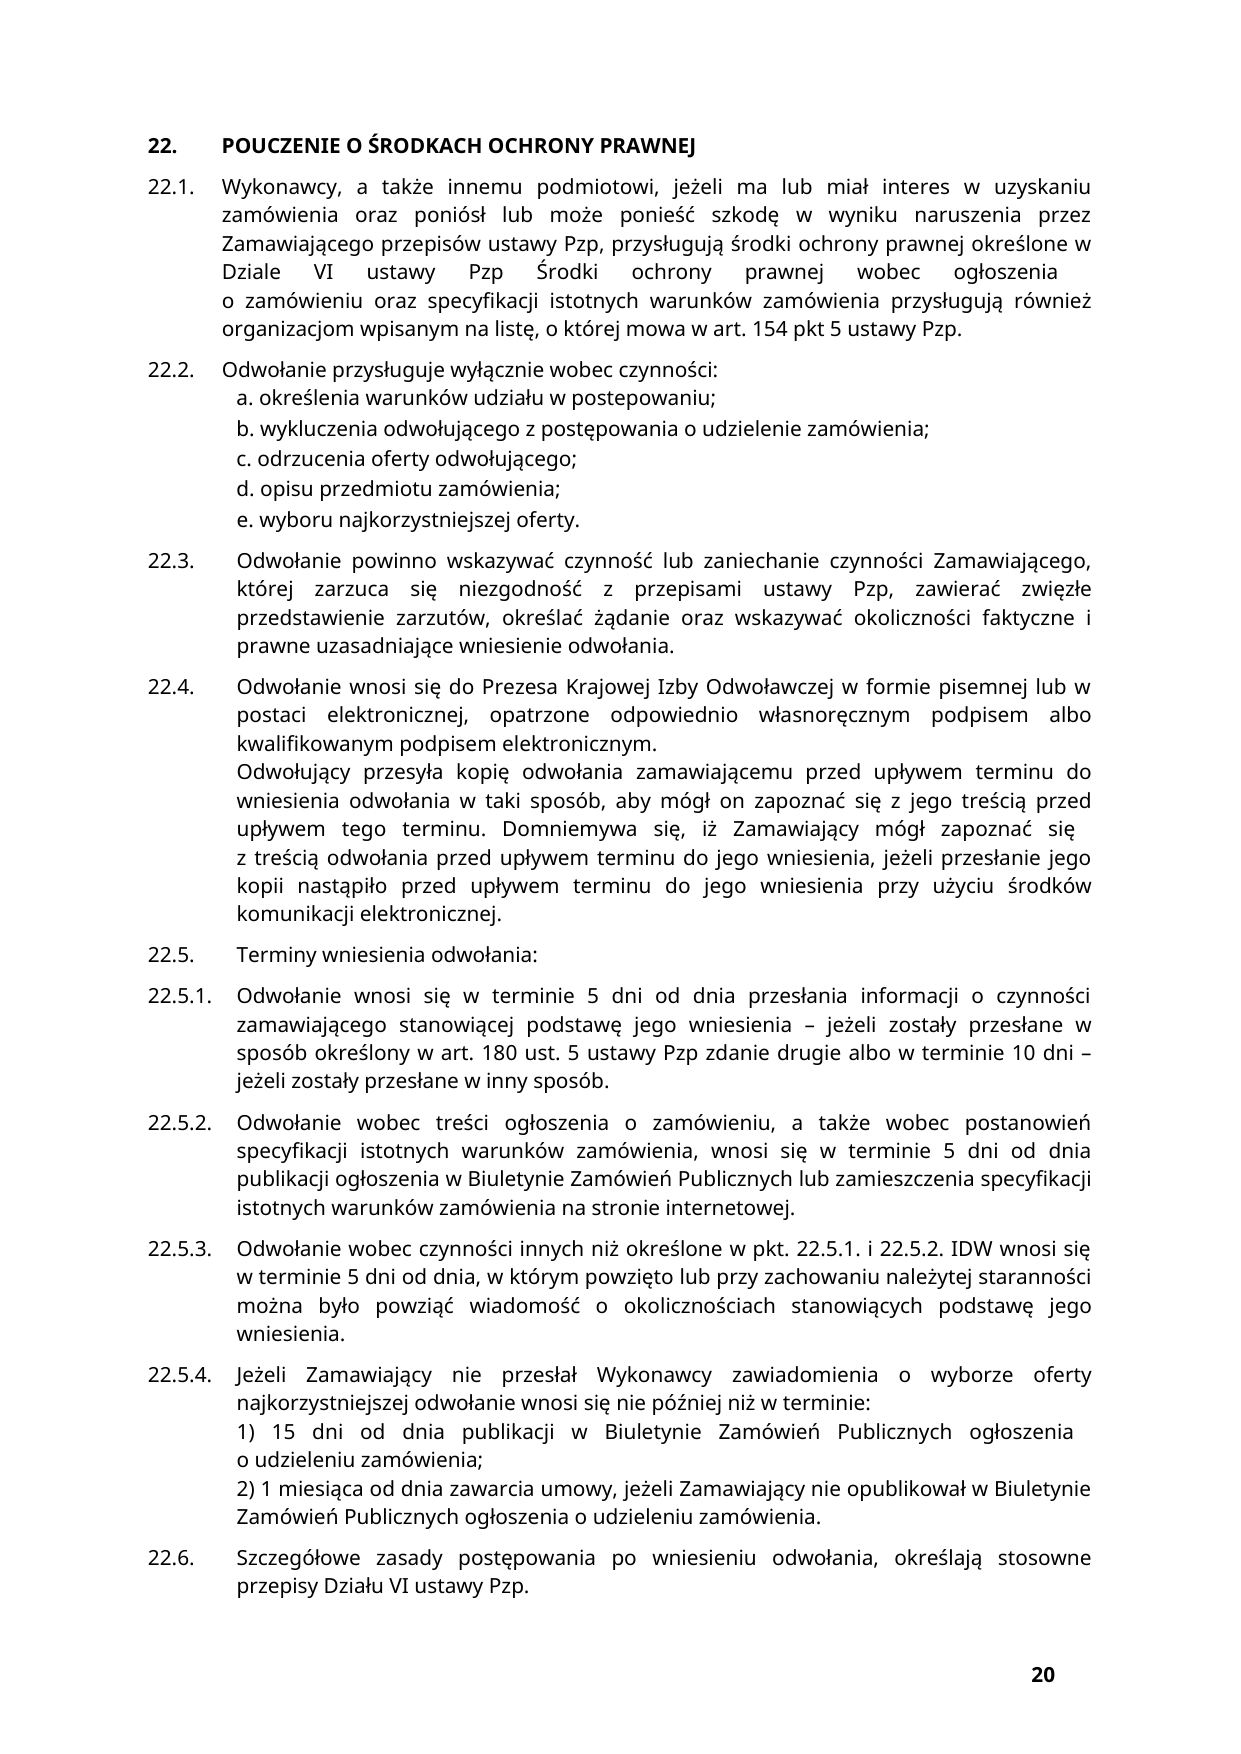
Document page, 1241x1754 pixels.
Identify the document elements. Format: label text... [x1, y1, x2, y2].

text 22.5. Terminy wniesienia odwołania: [148, 940, 1092, 969]
text 22.6. Szczegółowe zasady postępowania po wniesieniu odwołania, określają stosowne przepisy Działu VI ustawy Pzp. [148, 1543, 1092, 1600]
text c. odrzucenia oferty odwołującego; [236, 444, 1092, 473]
text 2) 1 miesiąca od dnia zawarcia umowy, jeżeli Zamawiający nie opublikował w Biuletynie Zamówień Publicznych ogłoszenia o udzieleniu zamówienia. [236, 1474, 1092, 1531]
text 22.5.4. Jeżeli Zamawiający nie przesłał Wykonawcy zawiadomienia o wyborze oferty najkorzystniejszej odwołanie wnosi się nie później niż w terminie: [148, 1360, 1092, 1417]
text d. opisu przedmiotu zamówienia; [236, 474, 1092, 503]
text e. wyboru najkorzystniejszej oferty. [236, 505, 1092, 533]
text 22.2. Odwołanie przysługuje wyłącznie wobec czynności: [148, 355, 1092, 383]
text 22.5.2. Odwołanie wobec treści ogłoszenia o zamówieniu, a także wobec postanowień specyfikacji istotnych warunków zamówienia, wnosi się w terminie 5 dni od dnia publikacji ogłoszenia w Biuletynie Zamówień Publicznych lub zamieszczenia specyfikacji istotnych warunków zamówienia na stronie internetowej. [148, 1108, 1092, 1221]
text b. wykluczenia odwołującego z postępowania o udzielenie zamówienia; [236, 414, 1092, 442]
text 22.4. Odwołanie wnosi się do Prezesa Krajowej Izby Odwoławczej w formie pisemnej lub w postaci elektronicznej, opatrzone odpowiednio własnoręcznym podpisem albo kwalifikowanym podpisem elektronicznym. [148, 672, 1092, 757]
text 22.1. Wykonawcy, a także innemu podmiotowi, jeżeli ma lub miał interes w uzyskaniu zamówienia oraz poniósł lub może ponieść szkodę w wyniku naruszenia przez Zamawiającego przepisów ustawy Pzp, przysługują środki ochrony prawnej określone w Dziale VI ustawy Pzp Środki ochrony prawnej wobec ogłoszenia o zamówieniu oraz specyfikacji istotnych warunków zamówienia przysługują również organizacjom wpisanym na listę, o której mowa w art. 154 pkt 5 ustawy Pzp. [148, 172, 1092, 343]
text 22.3. Odwołanie powinno wskazywać czynność lub zaniechanie czynności Zamawiającego, której zarzuca się niezgodność z przepisami ustawy Pzp, zawierać zwięzłe przedstawienie zarzutów, określać żądanie oraz wskazywać okoliczności faktyczne i prawne uzasadniające wniesienie odwołania. [148, 546, 1092, 659]
text 22.5.1. Odwołanie wnosi się w terminie 5 dni od dnia przesłania informacji o czynności zamawiającego stanowiącej podstawę jego wniesienia – jeżeli zostały przesłane w sposób określony w art. 180 ust. 5 ustawy Pzp zdanie drugie albo w terminie 10 dni – jeżeli zostały przesłane w inny sposób. [148, 981, 1092, 1095]
text 1) 15 dni od dnia publikacji w Biuletynie Zamówień Publicznych ogłoszenia o udzieleniu zamówienia; [236, 1417, 1092, 1474]
text 22.5.3. Odwołanie wobec czynności innych niż określone w pkt. 22.5.1. i 22.5.2. IDW wnosi się w terminie 5 dni od dnia, w którym powzięto lub przy zachowaniu należytej staranności można było powziąć wiadomość o okolicznościach stanowiących podstawę jego wniesienia. [148, 1234, 1092, 1348]
text Odwołujący przesyła kopię odwołania zamawiającemu przed upływem terminu do wniesienia odwołania w taki sposób, aby mógł on zapoznać się z jego treścią przed upływem tego terminu. Domniemywa się, iż Zamawiający mógł zapoznać się z treścią odwołania przed upływem terminu do jego wniesienia, jeżeli przesłanie jego kopii nastąpiło przed upływem terminu do jego wniesienia przy użyciu środków komunikacji elektronicznej. [236, 757, 1092, 928]
text a. określenia warunków udziału w postepowaniu; [236, 383, 1092, 412]
text 22. POUCZENIE O ŚRODKACH OCHRONY PRAWNEJ [148, 131, 1092, 159]
